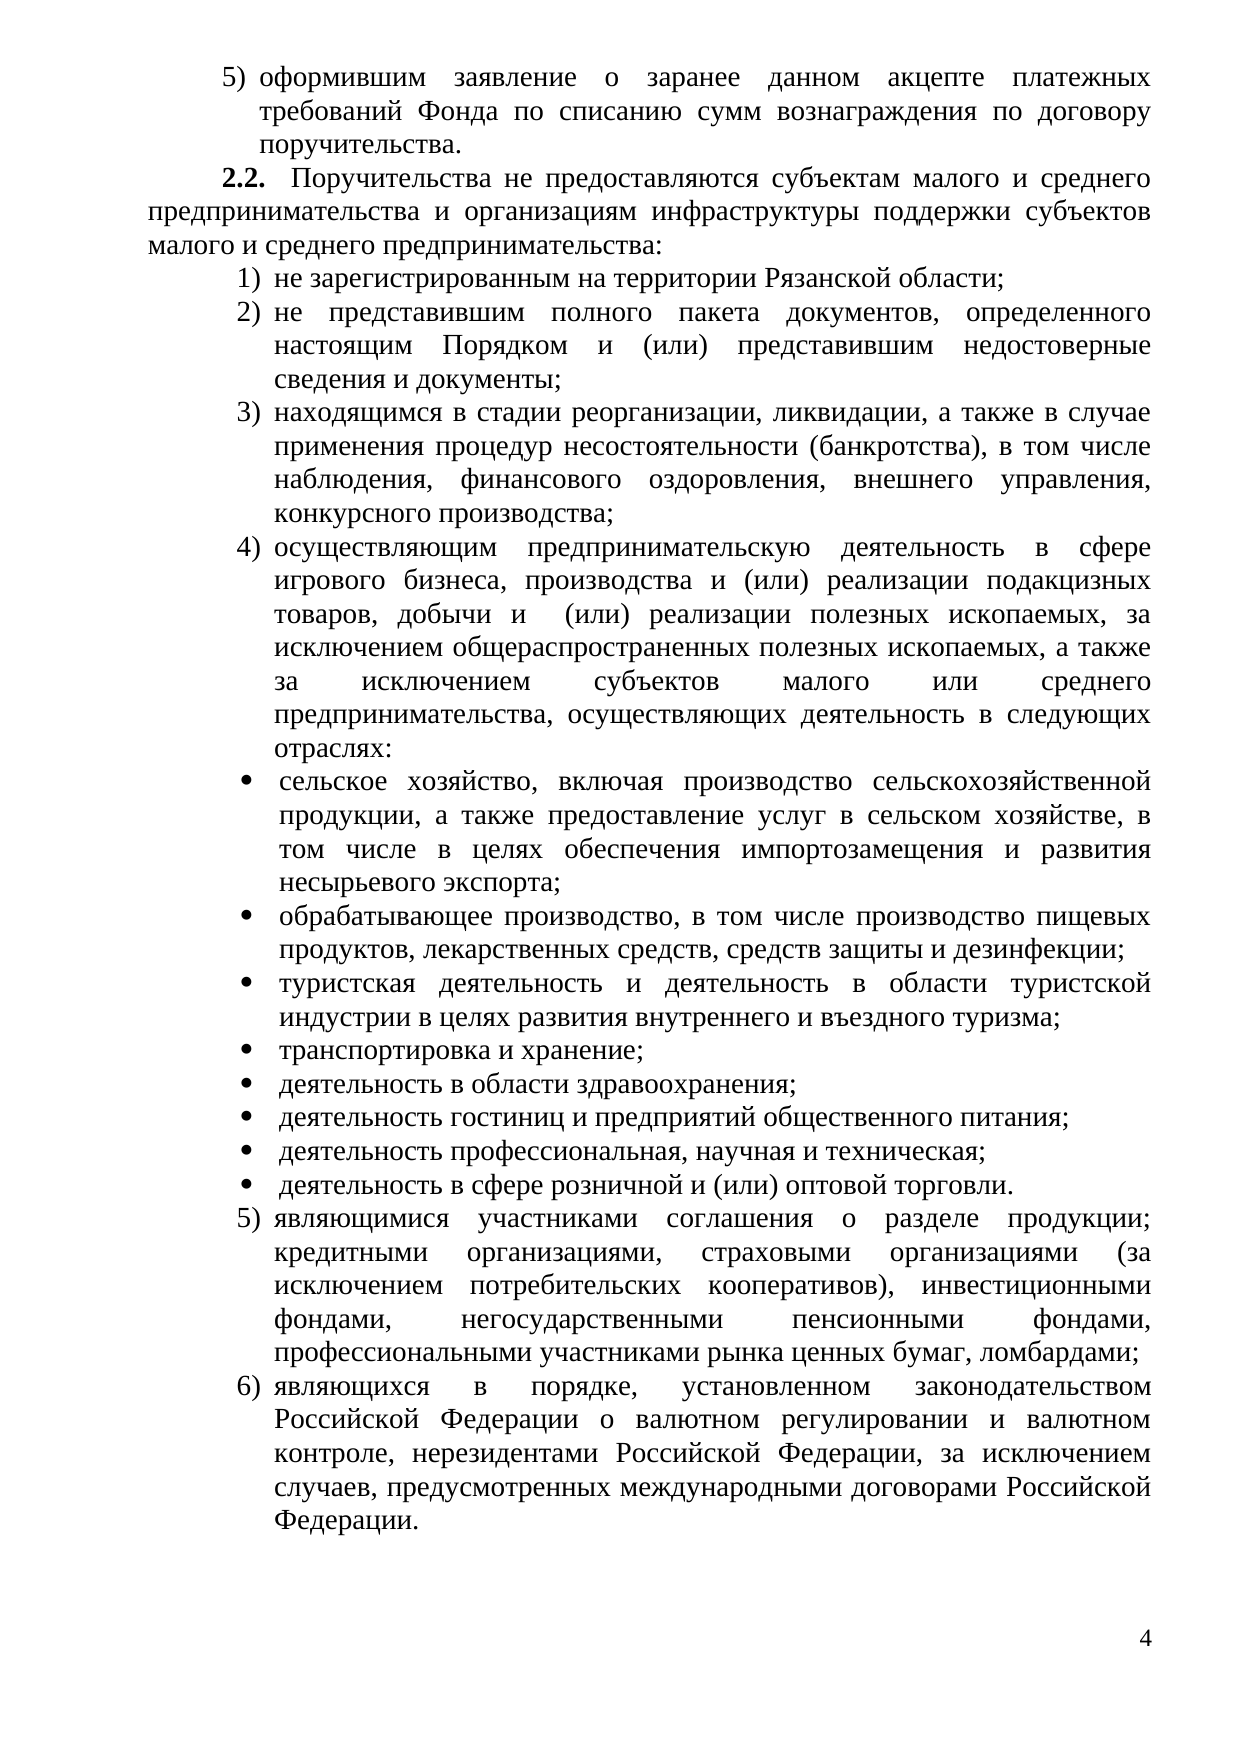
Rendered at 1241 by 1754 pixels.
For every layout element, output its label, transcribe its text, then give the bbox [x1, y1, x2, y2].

list деятельность гостиниц и предприятий общественного питания; [241, 1099, 1152, 1133]
list туристская деятельность и деятельность в области туристской индустрии в целях развития внутреннего и въездного туризма; [241, 965, 1152, 1032]
text 2.2. Поручительства не предоставляются субъектам малого и среднего предпринимательства и организациям инфраструктуры поддержки субъектов малого и среднего предпринимательства: [148, 160, 1152, 260]
list транспортировка и хранение; [241, 1032, 1152, 1066]
list осуществляющим предпринимательскую деятельность в сфере игрового бизнеса, производства и (или) реализации подакцизных товаров, добычи и (или) реализации полезных ископаемых, за исключением общераспространенных полезных ископаемых, а также за исключением субъектов малого или среднего предпринимательства, осуществляющих деятельность в следующих отраслях: [236, 529, 1152, 763]
list сельское хозяйство, включая производство сельскохозяйственной продукции, а также предоставление услуг в сельском хозяйстве, в том числе в целях обеспечения импортозамещения и развития несырьевого экспорта; [241, 763, 1152, 898]
list деятельность в области здравоохранения; [241, 1066, 1152, 1099]
list находящимся в стадии реорганизации, ликвидации, а также в случае применения процедур несостоятельности (банкротства), в том числе наблюдения, финансового оздоровления, внешнего управления, конкурсного производства; [236, 394, 1152, 529]
list обрабатывающее производство, в том числе производство пищевых продуктов, лекарственных средств, средств защиты и дезинфекции; [241, 898, 1152, 965]
list не зарегистрированным на территории Рязанской области; [236, 260, 1152, 294]
list являющихся в порядке, установленном законодательством Российской Федерации о валютном регулировании и валютном контроле, нерезидентами Российской Федерации, за исключением случаев, предусмотренных международными договорами Российской Федерации. [236, 1368, 1152, 1536]
list оформившим заявление о заранее данном акцепте платежных требований Фонда по списанию сумм вознаграждения по договору поручительства. [222, 59, 1152, 160]
list деятельность в сфере розничной и (или) оптовой торговли. [241, 1167, 1152, 1200]
list не представившим полного пакета документов, определенного настоящим Порядком и (или) представившим недостоверные сведения и документы; [236, 294, 1152, 394]
list деятельность профессиональная, научная и техническая; [241, 1133, 1152, 1167]
list являющимися участниками соглашения о разделе продукции; кредитными организациями, страховыми организациями (за исключением потребительских кооперативов), инвестиционными фондами, негосударственными пенсионными фондами, профессиональными участниками рынка ценных бумаг, ломбардами; [236, 1200, 1152, 1368]
